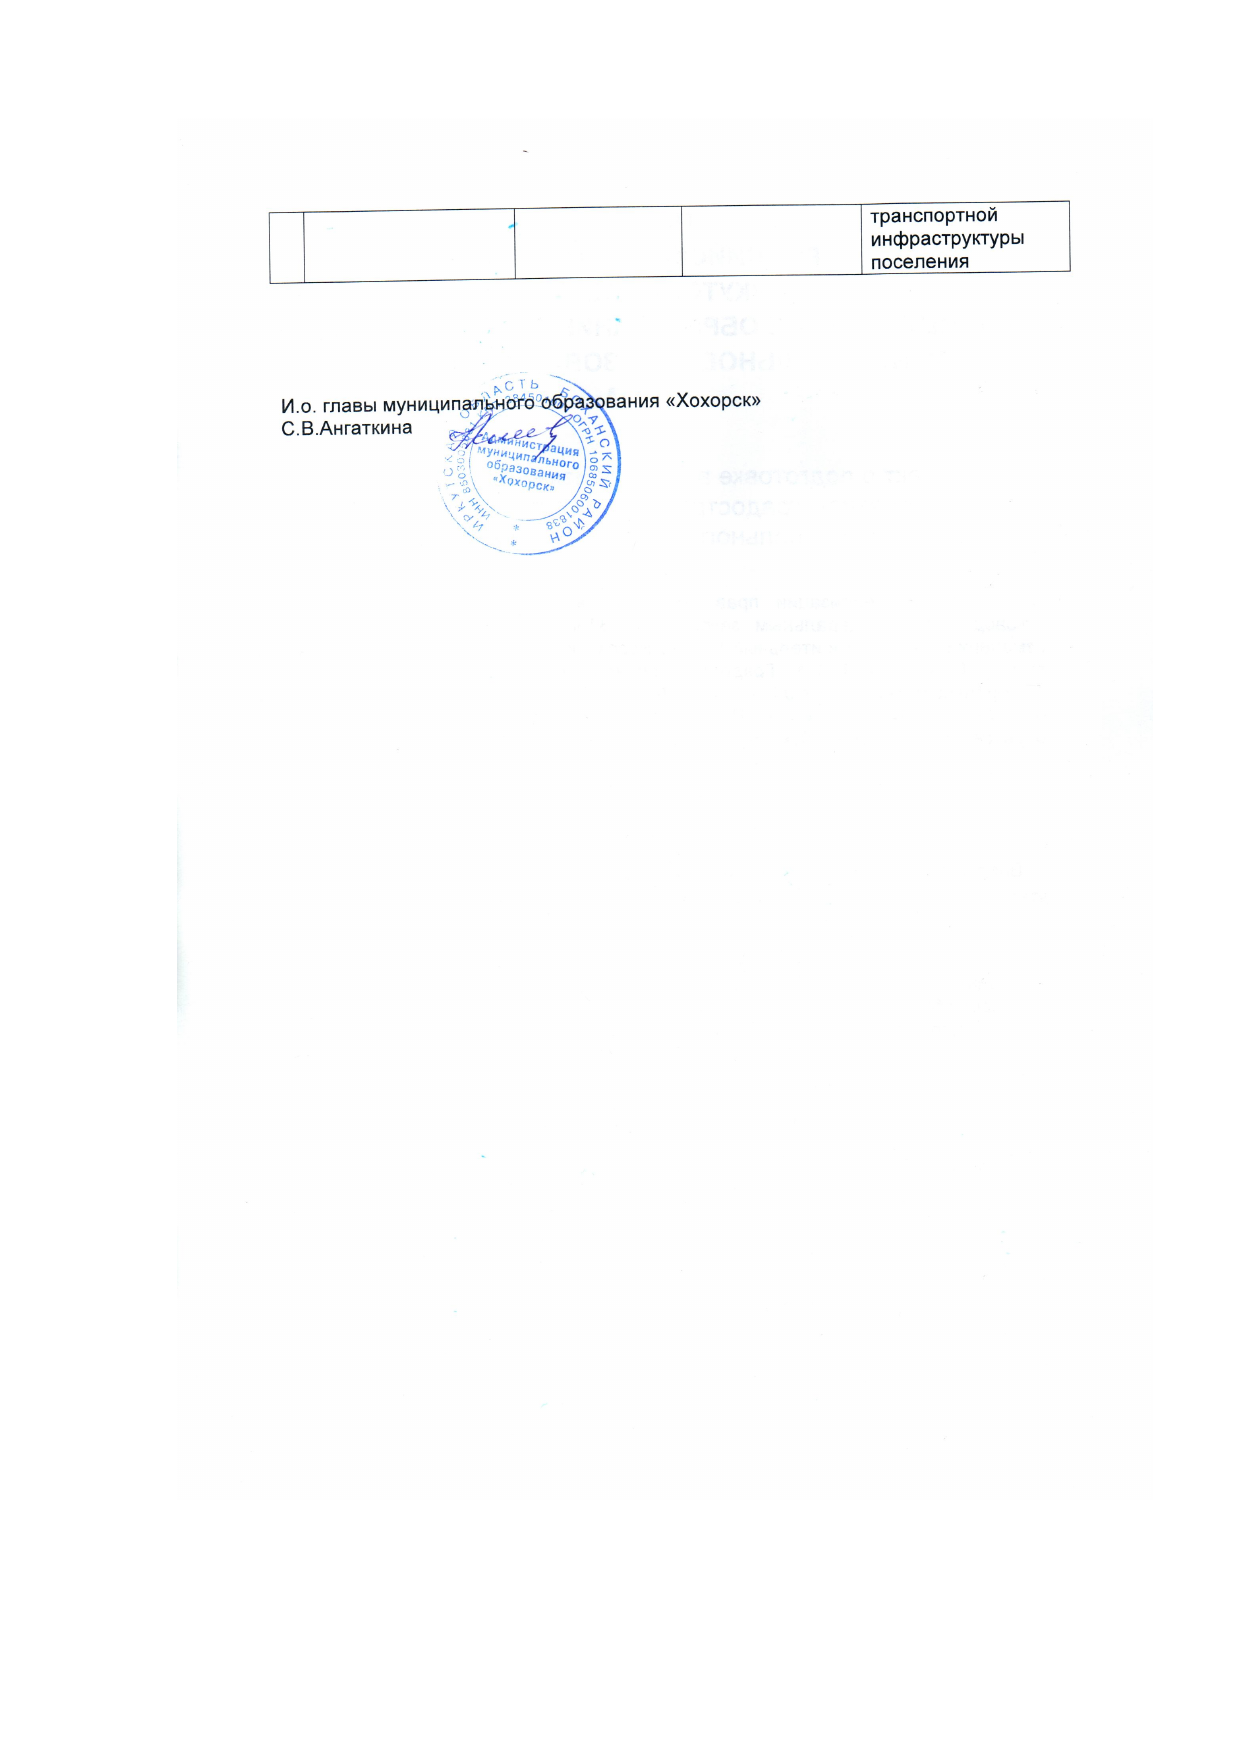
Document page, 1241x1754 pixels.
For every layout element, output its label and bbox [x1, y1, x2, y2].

picture [177, 118, 1153, 1500]
